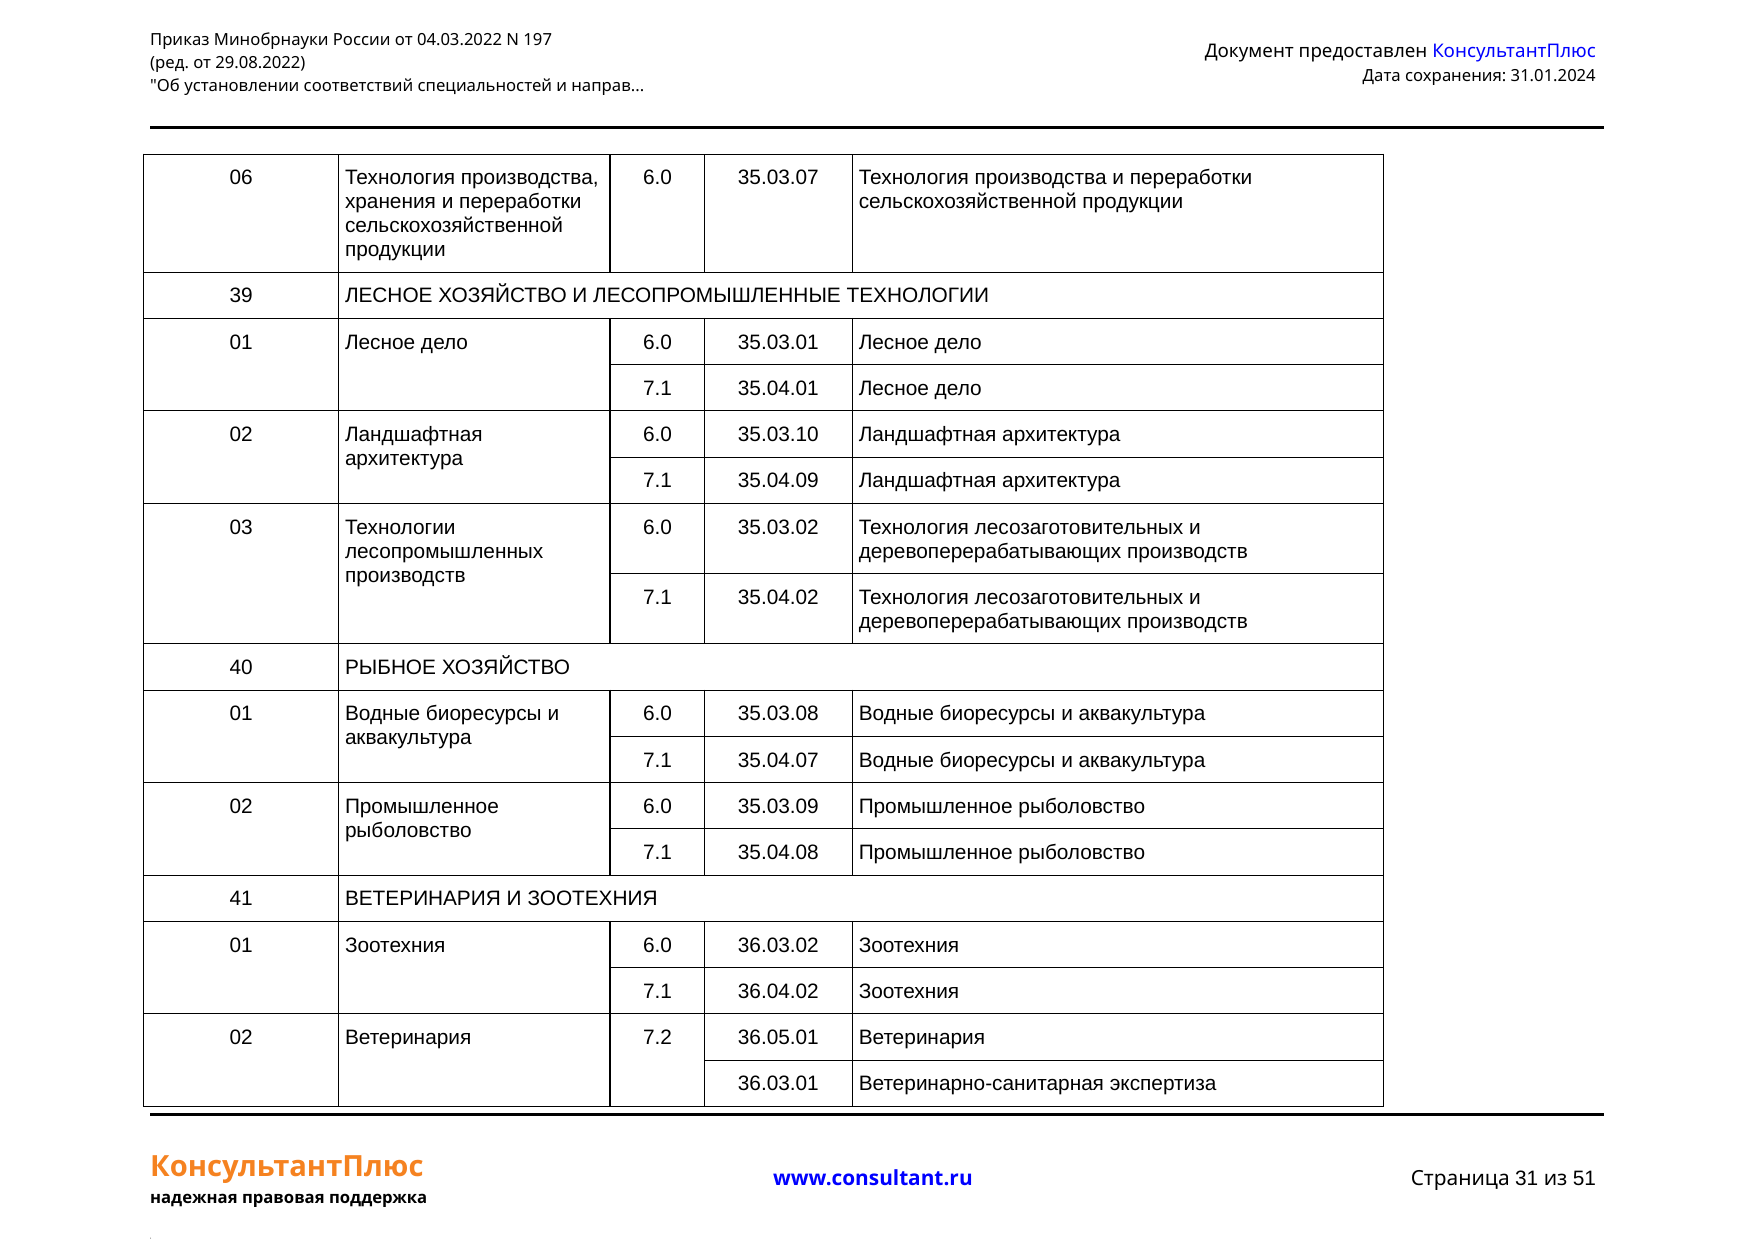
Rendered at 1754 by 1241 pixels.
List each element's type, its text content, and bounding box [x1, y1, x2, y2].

table_cell 35.04.01 [705, 365, 852, 410]
table_cell 7.1 [611, 737, 704, 782]
table_cell 7.1 [611, 365, 704, 410]
table_cell Промышленное рыболовство [853, 783, 1383, 828]
table_cell Ландшафтная архитектура [339, 411, 609, 503]
table_cell 01 [144, 319, 338, 410]
table_cell Водные биоресурсы и аквакультура [853, 737, 1383, 782]
table_cell 6.0 [611, 319, 704, 364]
table_cell Промышленное рыболовство [339, 783, 609, 874]
table_cell 02 [144, 1014, 338, 1106]
table_cell 01 [144, 922, 338, 1013]
table_cell 36.04.02 [705, 968, 852, 1013]
table_cell 35.03.08 [705, 691, 852, 736]
table_cell ЛЕСНОЕ ХОЗЯЙСТВО И ЛЕСОПРОМЫШЛЕННЫЕ ТЕХНОЛОГИИ [339, 273, 1383, 318]
table_cell Технологии лесопромышленных производств [339, 504, 609, 643]
table_cell 35.04.09 [705, 458, 852, 503]
table_cell 7.1 [611, 829, 704, 874]
table_cell 7.1 [611, 968, 704, 1013]
table_cell 6.0 [611, 691, 704, 736]
table_cell 36.03.01 [705, 1061, 852, 1106]
table_cell Лесное дело [853, 365, 1383, 410]
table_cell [853, 1061, 1383, 1106]
table_cell 40 [144, 644, 338, 689]
table_cell Ландшафтная архитектура [853, 458, 1383, 503]
table_cell Зоотехния [853, 922, 1383, 967]
table_cell 7.2 [611, 1014, 704, 1106]
table_cell Ветеринария [339, 1014, 609, 1106]
table_cell Зоотехния [853, 968, 1383, 1013]
table_cell 02 [144, 411, 338, 503]
table_cell 7.1 [611, 574, 704, 643]
table_cell 6.0 [611, 411, 704, 457]
table_cell 35.03.10 [705, 411, 852, 457]
table_cell 35.03.01 [705, 319, 852, 364]
table_cell 35.04.08 [705, 829, 852, 874]
table_cell 35.03.09 [705, 783, 852, 828]
table_cell 35.03.07 [705, 155, 852, 272]
table_cell 35.04.02 [705, 574, 852, 643]
table_cell 41 [144, 876, 338, 921]
table_cell ВЕТЕРИНАРИЯ И ЗООТЕХНИЯ [339, 876, 1383, 921]
table_cell 6.0 [611, 783, 704, 828]
table_cell Водные биоресурсы и аквакультура [853, 691, 1383, 736]
table_cell 7.1 [611, 458, 704, 503]
table_cell 6.0 [611, 155, 704, 272]
table_cell 35.04.07 [705, 737, 852, 782]
table_cell 01 [144, 691, 338, 782]
table_cell Технология лесозаготовительных и деревоперерабатывающих производств [853, 504, 1383, 573]
table_cell Промышленное рыболовство [853, 829, 1383, 874]
table_cell Лесное дело [339, 319, 609, 410]
table_cell Водные биоресурсы и аквакультура [339, 691, 609, 782]
table_cell Зоотехния [339, 922, 609, 1013]
table_cell 06 [144, 155, 338, 272]
table_cell 39 [144, 273, 338, 318]
table_cell РЫБНОЕ ХОЗЯЙСТВО [339, 644, 1383, 689]
table_cell Лесное дело [853, 319, 1383, 364]
table_cell Ветеринария [853, 1014, 1383, 1059]
table_cell Ландшафтная архитектура [853, 411, 1383, 457]
table_cell 02 [144, 783, 338, 874]
table_cell Технология лесозаготовительных и деревоперерабатывающих производств [853, 574, 1383, 643]
table_cell Технология производства, хранения и переработки сельскохозяйственной продукции [339, 155, 609, 272]
table_cell 35.03.02 [705, 504, 852, 573]
table_cell Технология производства и переработки сельскохозяйственной продукции [853, 155, 1383, 272]
table_cell 6.0 [611, 922, 704, 967]
table_cell 36.03.02 [705, 922, 852, 967]
table_cell 03 [144, 504, 338, 643]
table_cell 6.0 [611, 504, 704, 573]
table_cell 36.05.01 [705, 1014, 852, 1059]
